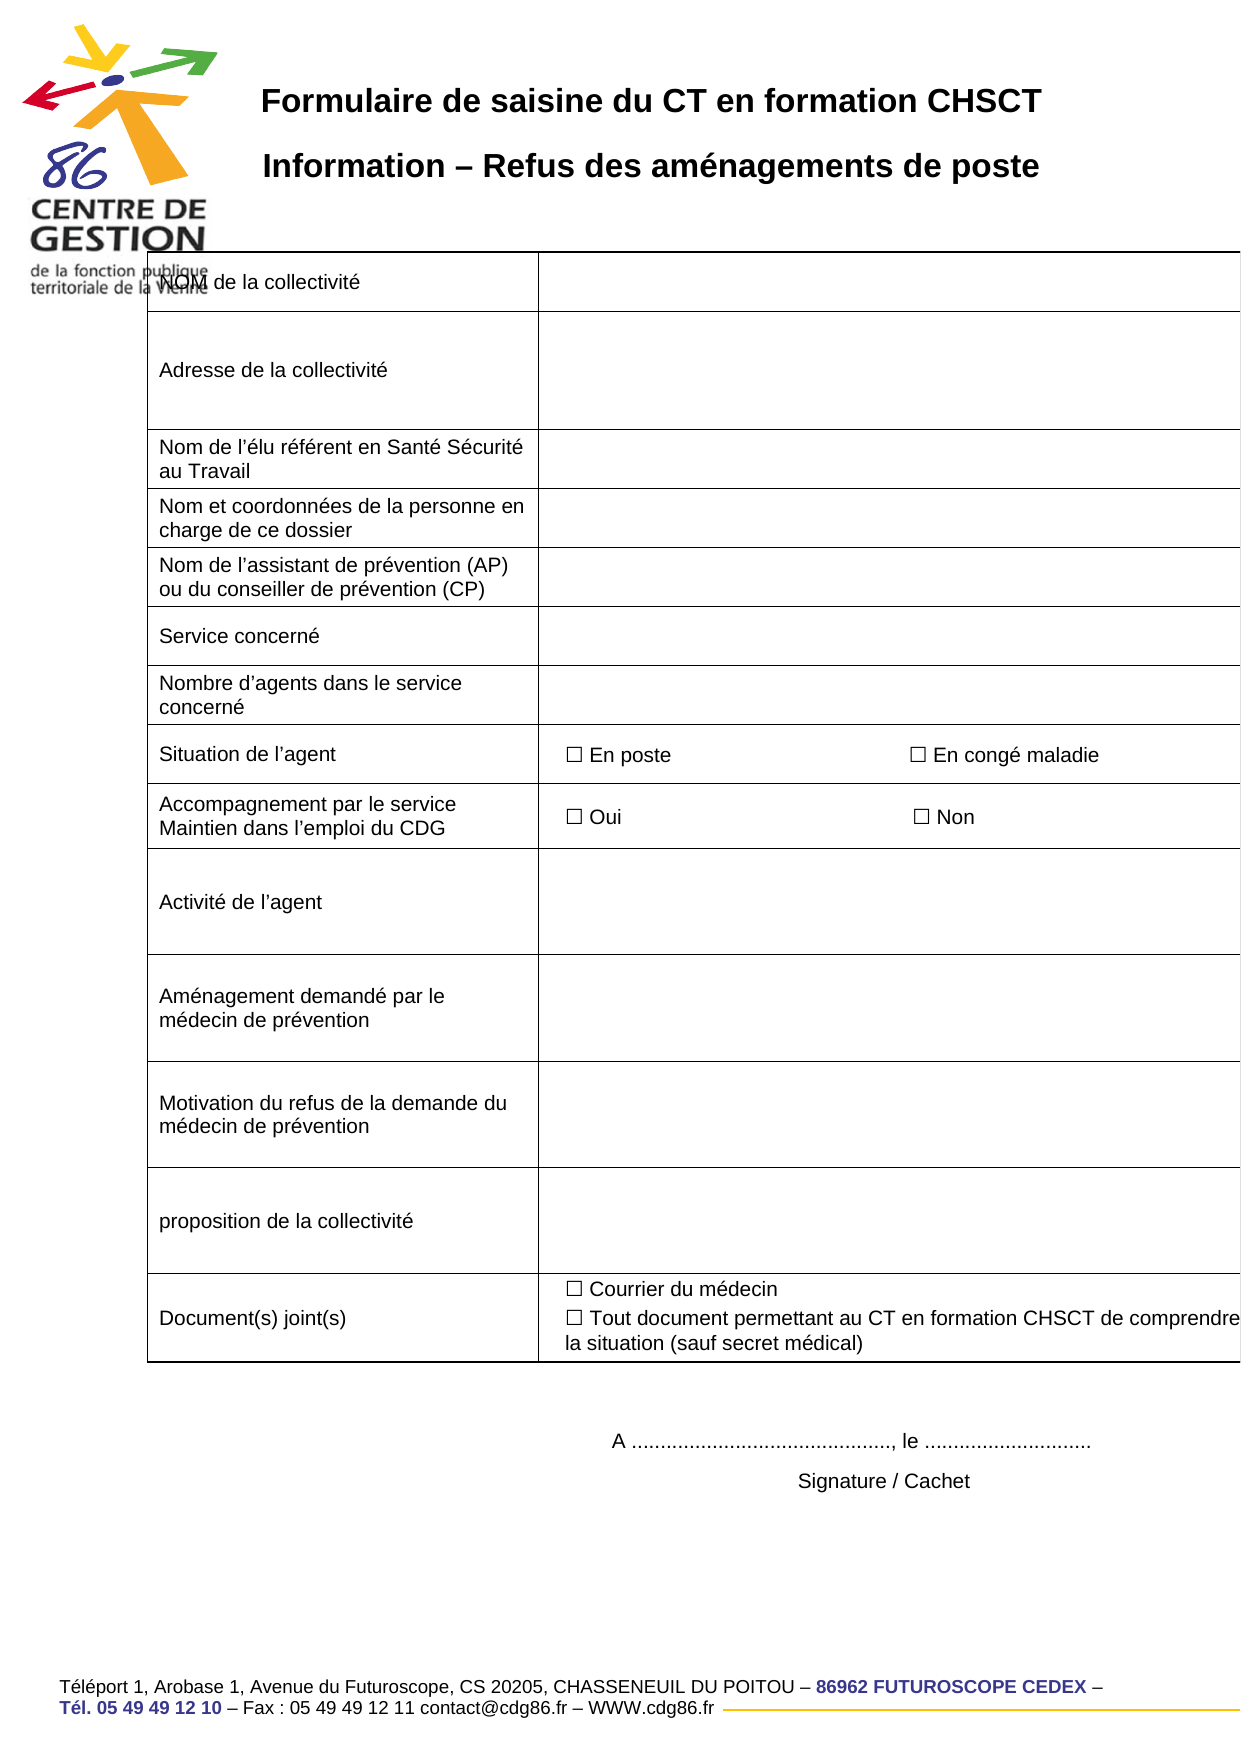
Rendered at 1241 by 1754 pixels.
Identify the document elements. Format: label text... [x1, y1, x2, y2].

table_cell Service concerné [148, 607, 538, 665]
table_cell Adresse de la collectivité [148, 312, 538, 429]
table_cell [539, 548, 1240, 606]
table_cell Courrier du médecin Tout document permettant au CT en formation CHSCT de comprendre la situation (sauf secret médical) [539, 1274, 1240, 1361]
table_cell Situation de l’agent [148, 725, 538, 783]
table_cell [539, 607, 1240, 665]
table_cell [539, 666, 1240, 724]
text A ............................................., le ............................. [148, 1429, 1092, 1453]
table_cell Nom de l’élu référent en Santé Sécurité au Travail [148, 430, 538, 488]
table_cell Aménagement demandé par le médecin de prévention [148, 955, 538, 1061]
table_cell [539, 849, 1240, 954]
table_cell [539, 430, 1240, 488]
table_cell Activité de l’agent [148, 849, 538, 954]
picture [22, 24, 218, 297]
table_cell [539, 955, 1240, 1061]
text Signature / Cachet [148, 1469, 1092, 1493]
table_cell Motivation du refus de la demande du médecin de prévention [148, 1062, 538, 1167]
table_cell Oui [539, 784, 886, 848]
table_cell Nom de l’assistant de prévention (AP) ou du conseiller de prévention (CP) [148, 548, 538, 606]
table_header [539, 253, 1240, 311]
table_cell En poste En congé maladie [539, 725, 1240, 783]
table_cell [539, 312, 1240, 429]
table_cell [539, 489, 1240, 547]
table_cell Non [886, 784, 1240, 848]
table_cell Document(s) joint(s) [148, 1274, 538, 1361]
table_cell Nom et coordonnées de la personne en charge de ce dossier [148, 489, 538, 547]
table_cell [539, 1168, 1240, 1273]
table_cell proposition de la collectivité [148, 1168, 538, 1273]
table_cell Nombre d’agents dans le service concerné [148, 666, 538, 724]
table_header NOM de la collectivité [148, 253, 538, 311]
table_cell [539, 1062, 1240, 1167]
table_cell Accompagnement par le service Maintien dans l’emploi du CDG [148, 784, 538, 848]
